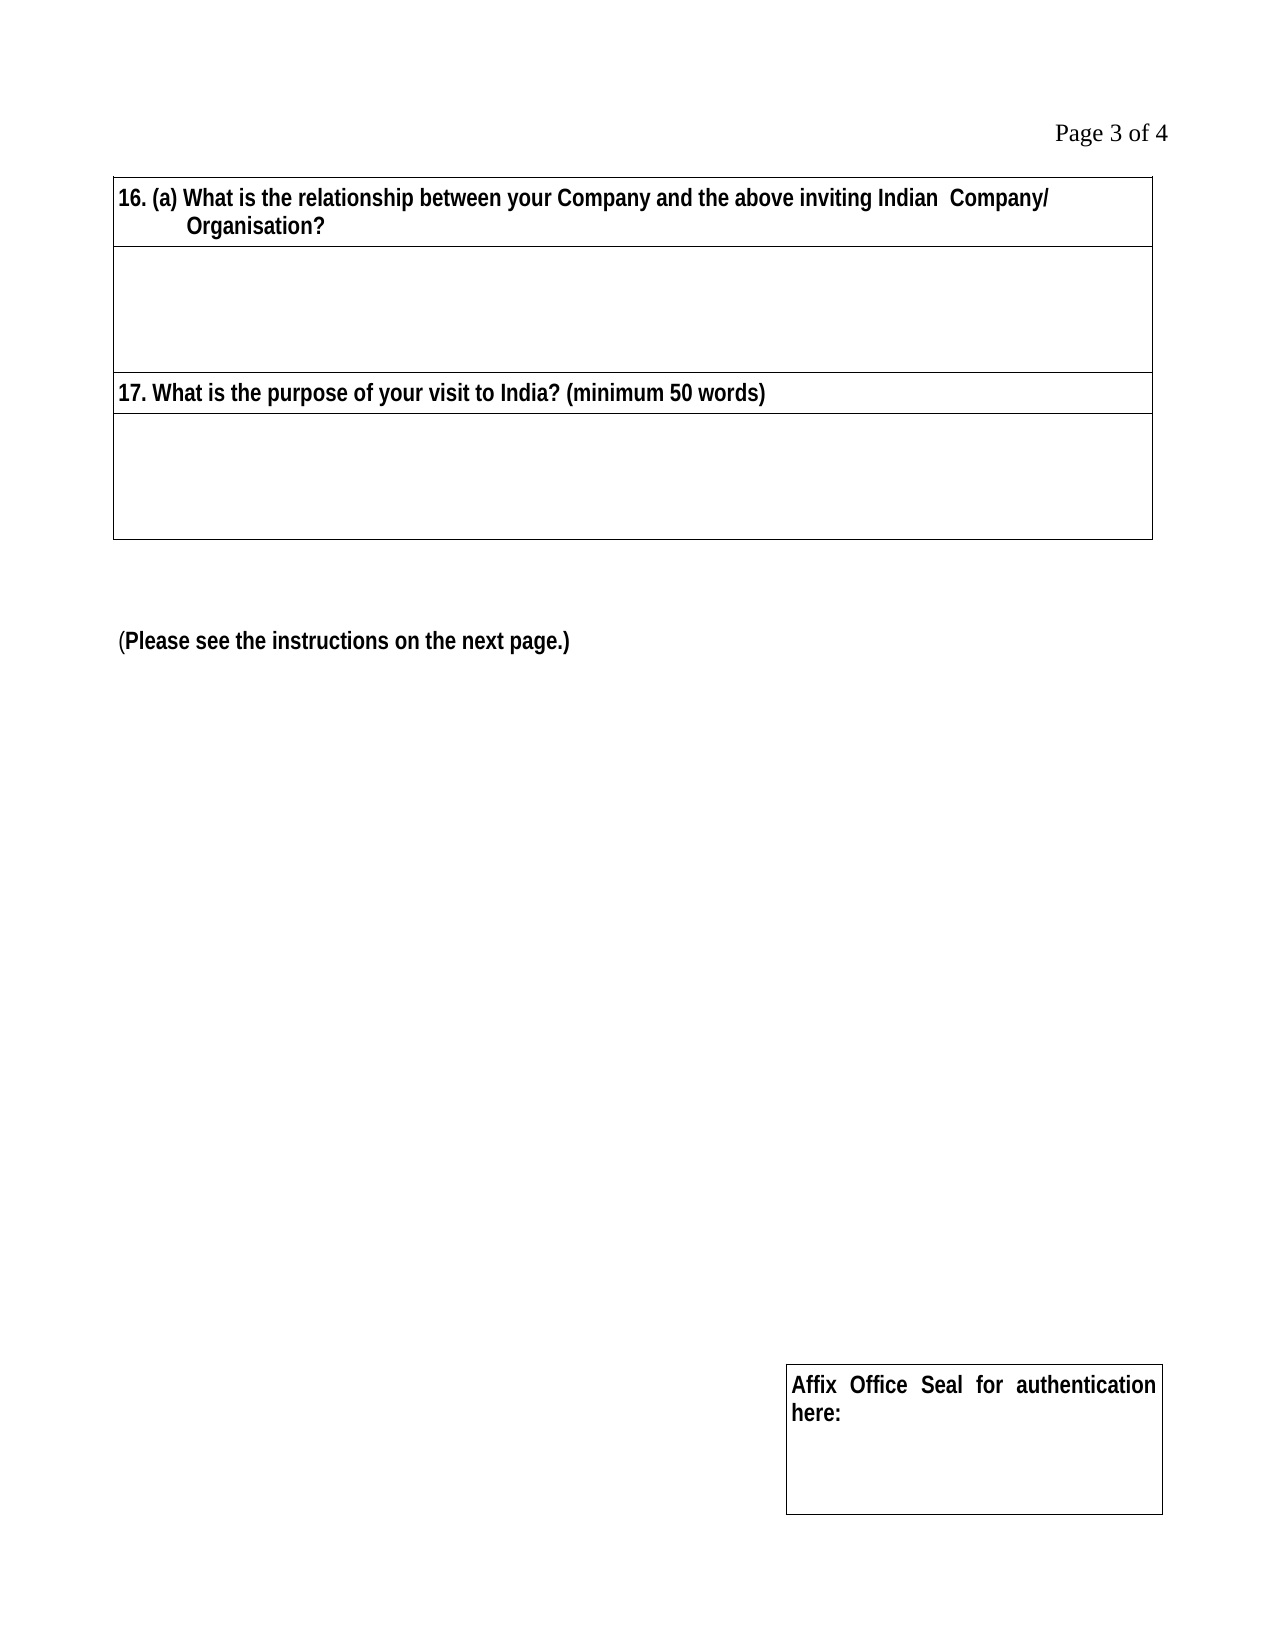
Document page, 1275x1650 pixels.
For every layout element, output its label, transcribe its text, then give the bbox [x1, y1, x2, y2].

table_cell [114, 414, 1152, 539]
text (Please see the instructions on the next page.) [118, 626, 1168, 654]
table_cell [114, 247, 1152, 372]
table_cell 16. (a) What is the relationship between your Company and the above inviting Indian Company/ Organisation? [114, 178, 1152, 246]
table_cell 17. What is the purpose of your visit to India? (minimum 50 words) [114, 373, 1152, 413]
